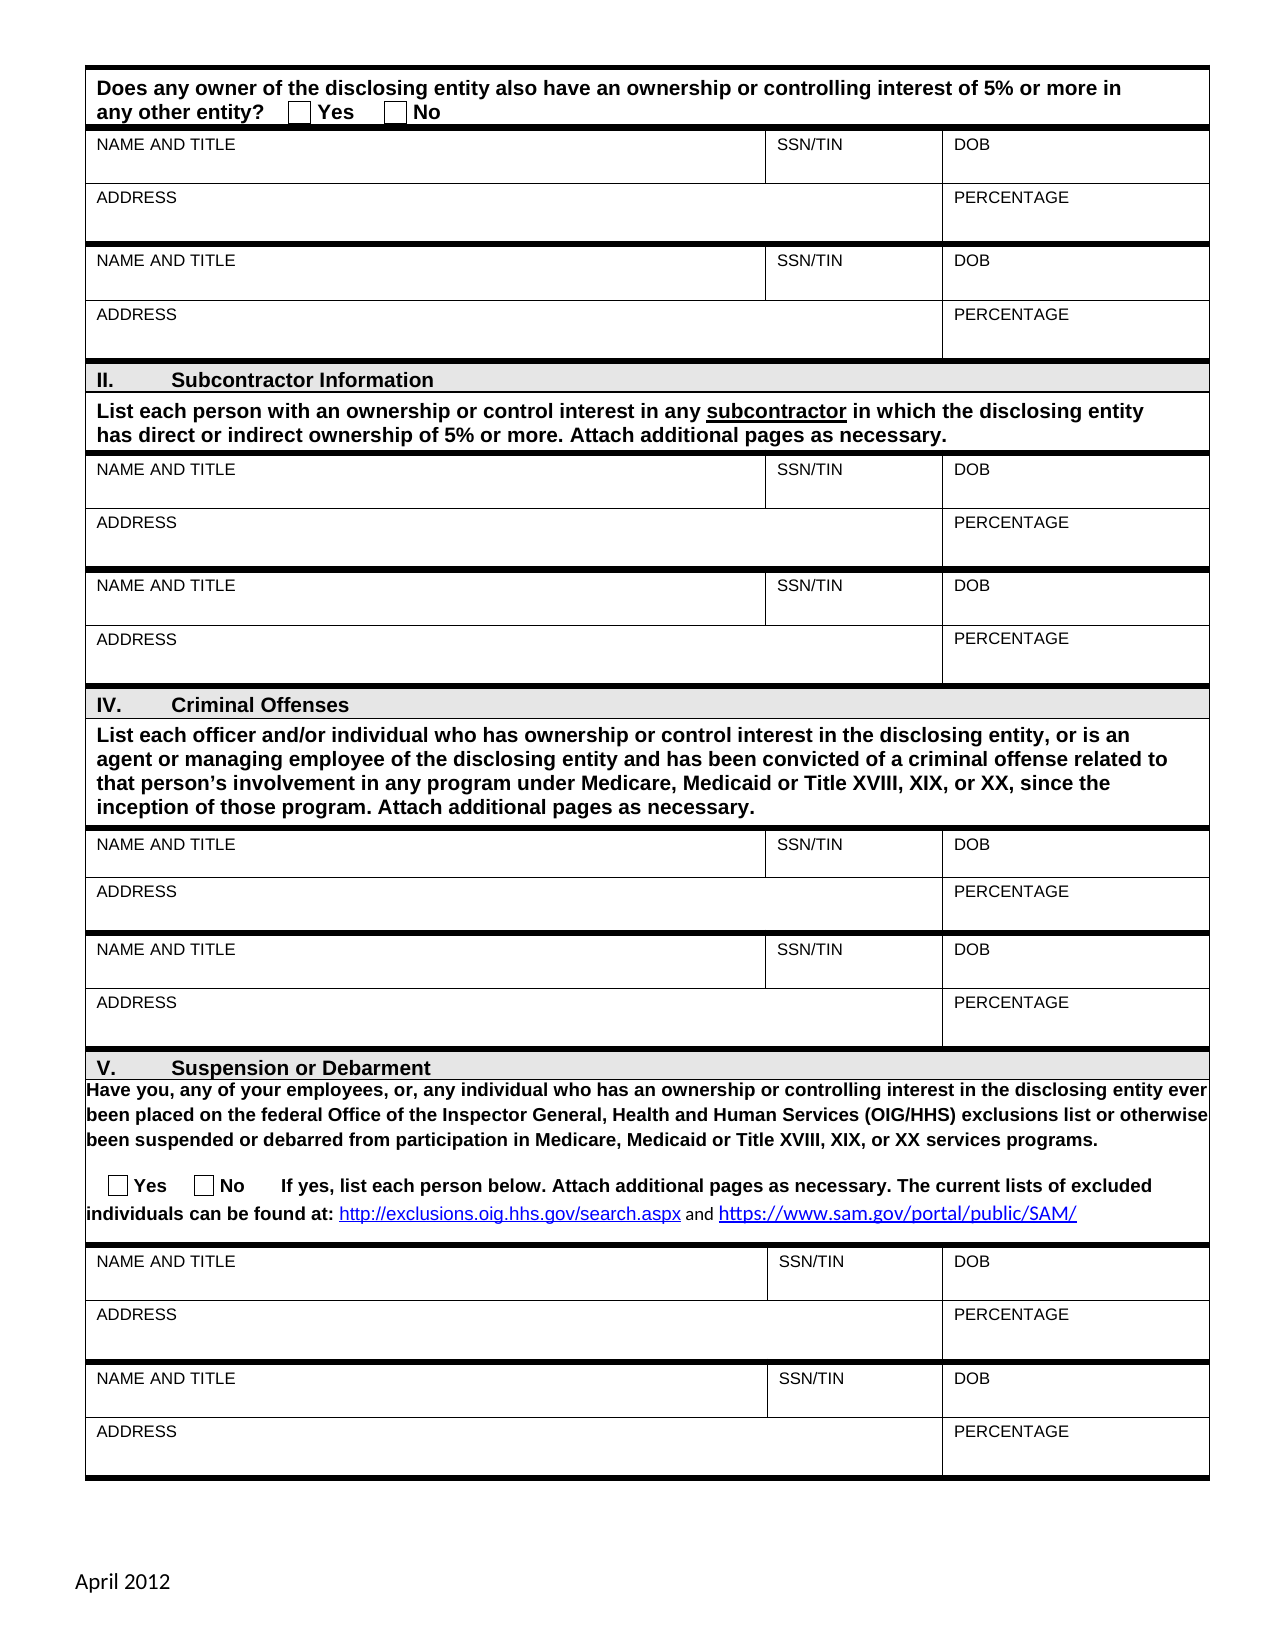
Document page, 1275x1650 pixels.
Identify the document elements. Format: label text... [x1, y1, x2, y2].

table_cell ADDRESS [86, 509, 942, 566]
table_cell List each officer and/or individual who has ownership or control interest in the disclosing entity, or is an agent or managing employee of the disclosing entity and has been convicted of a criminal offense related to that person’s involvement in any program under Medicare, Medicaid or Title XVIII, XIX, or XX, since the inception of those program. Attach additional pages as necessary. [86, 719, 1209, 825]
table_cell DOB [943, 1365, 1209, 1417]
table_cell PERCENTAGE [943, 626, 1209, 683]
table_cell NAME AND TITLE [86, 1248, 767, 1300]
table_cell NAME AND TITLE [86, 831, 765, 877]
table_cell PERCENTAGE [943, 301, 1209, 358]
table_cell DOB [943, 573, 1209, 624]
table_cell SSN/TIN [766, 247, 942, 299]
table_cell ADDRESS [86, 1418, 942, 1475]
table_cell V. Suspension or Debarment [86, 1052, 1209, 1079]
table_cell SSN/TIN [768, 1248, 942, 1300]
table_cell DOB [943, 1248, 1209, 1300]
table_cell ADDRESS [86, 878, 942, 929]
table_cell PERCENTAGE [943, 1301, 1209, 1358]
table_cell SSN/TIN [766, 831, 942, 877]
table_cell PERCENTAGE [943, 509, 1209, 566]
table_cell NAME AND TITLE [86, 1365, 767, 1417]
table_cell NAME AND TITLE [86, 131, 765, 183]
table_cell PERCENTAGE [943, 878, 1209, 929]
table_cell IV. Criminal Offenses [86, 689, 1209, 718]
table_header Does any owner of the disclosing entity also have an ownership or controlling interest of 5% or more in any other entity? Yes No [86, 70, 1209, 124]
table_cell List each person with an ownership or control interest in any subcontractor in which the disclosing entity has direct or indirect ownership of 5% or more. Attach additional pages as necessary. [86, 393, 1209, 449]
table_cell PERCENTAGE [943, 184, 1209, 241]
table_cell DOB [943, 456, 1209, 508]
table_cell NAME AND TITLE [86, 456, 765, 508]
table_cell ADDRESS [86, 626, 942, 683]
table_cell Have you, any of your employees, or, any individual who has an ownership or controlling interest in the disclosing entity ever been placed on the federal Office of the Inspector General, Health and Human Services (OIG/HHS) exclusions list or otherwise been suspended or debarred from participation in Medicare, Medicaid or Title XVIII, XIX, or XX services programs. Yes No If yes, list each person below. Attach additional pages as necessary. The current lists of excluded individuals can be found at: http://exclusions.oig.hhs.gov/search.aspx and https://www.sam.gov/portal/public/SAM/ [86, 1080, 1209, 1242]
table_cell SSN/TIN [766, 131, 942, 183]
table_cell ADDRESS [86, 1301, 942, 1358]
table_cell NAME AND TITLE [86, 247, 765, 299]
table_cell DOB [943, 247, 1209, 299]
table_cell ADDRESS [86, 184, 942, 241]
table_cell II. Subcontractor Information [86, 364, 1209, 391]
table_cell ADDRESS [86, 989, 942, 1046]
table_cell PERCENTAGE [943, 989, 1209, 1046]
table_cell DOB [943, 936, 1209, 988]
table_cell SSN/TIN [768, 1365, 942, 1417]
table_cell SSN/TIN [766, 456, 942, 508]
table_cell DOB [943, 831, 1209, 877]
table_cell SSN/TIN [766, 936, 942, 988]
table_cell SSN/TIN [766, 573, 942, 624]
table_cell ADDRESS [86, 301, 942, 358]
table_cell DOB [943, 131, 1209, 183]
table_cell NAME AND TITLE [86, 573, 765, 624]
table_cell PERCENTAGE [943, 1418, 1209, 1475]
table_cell NAME AND TITLE [86, 936, 765, 988]
